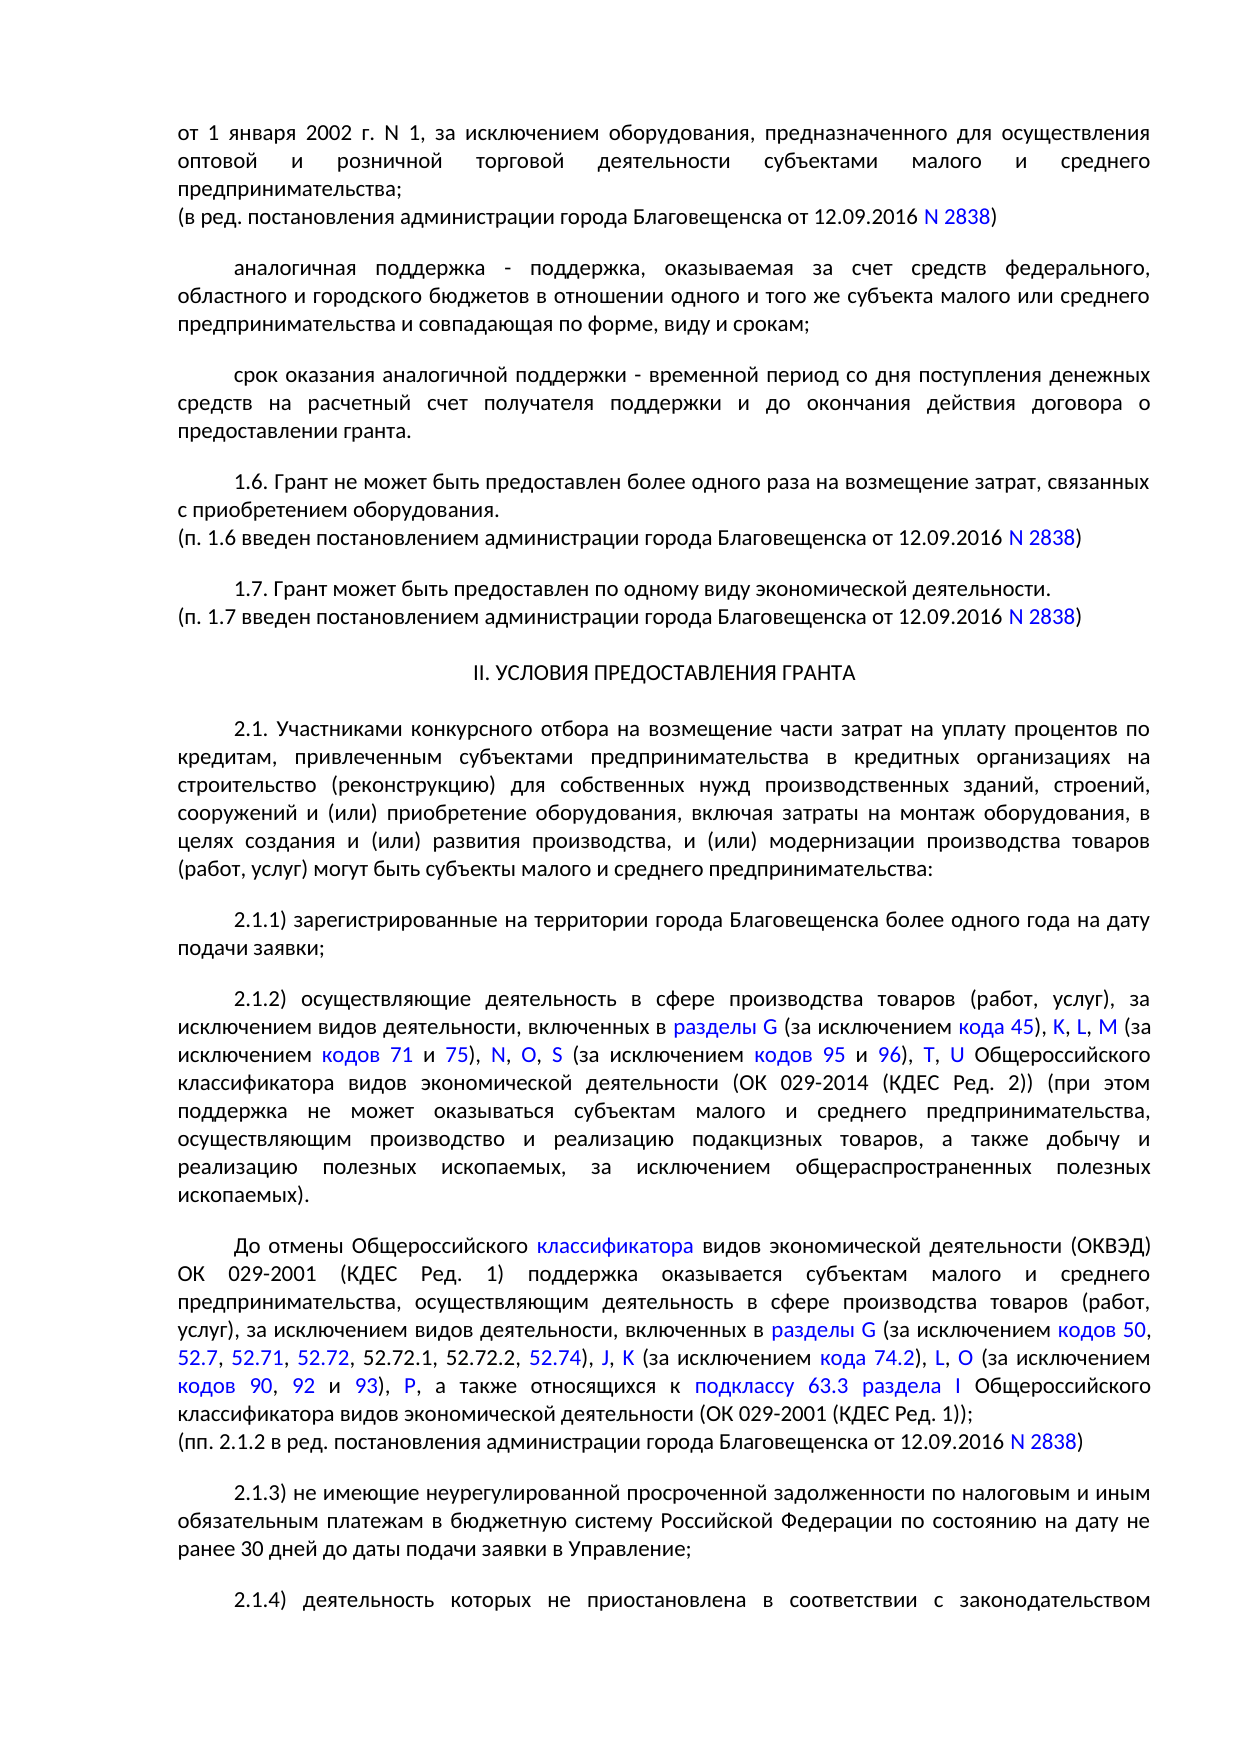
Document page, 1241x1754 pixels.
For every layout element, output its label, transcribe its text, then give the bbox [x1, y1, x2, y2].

text 2.1.1) зарегистрированные на территории города Благовещенска более одного года на дату подачи заявки; [177, 905, 1152, 961]
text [177, 1585, 1152, 1613]
text 1.7. Грант может быть предоставлен по одному виду экономической деятельности. [177, 574, 1152, 602]
text 2.1.3) не имеющие неурегулированной просроченной задолженности по налоговым и иным обязательным платежам в бюджетную систему Российской Федерации по состоянию на дату не ранее 30 дней до даты подачи заявки в Управление; [177, 1478, 1152, 1562]
text 1.6. Грант не может быть предоставлен более одного раза на возмещение затрат, связанных с приобретением оборудования. [177, 467, 1152, 523]
text 2.1. Участниками конкурсного отбора на возмещение части затрат на уплату процентов по кредитам, привлеченным субъектами предпринимательства в кредитных организациях на строительство (реконструкцию) для собственных нужд производственных зданий, строений, сооружений и (или) приобретение оборудования, включая затраты на монтаж оборудования, в целях создания и (или) развития производства, и (или) модернизации производства товаров (работ, услуг) могут быть субъекты малого и среднего предпринимательства: [177, 714, 1152, 882]
text 2.1.2) осуществляющие деятельность в сфере производства товаров (работ, услуг), за исключением видов деятельности, включенных в разделы G (за исключением кода 45), K, L, M (за исключением кодов 71 и 75), N, O, S (за исключением кодов 95 и 96), T, U Общероссийского классификатора видов экономической деятельности (ОК 029-2014 (КДЕС Ред. 2)) (при этом поддержка не может оказываться субъектам малого и среднего предпринимательства, осуществляющим производство и реализацию подакцизных товаров, а также добычу и реализацию полезных ископаемых, за исключением общераспространенных полезных ископаемых). [177, 984, 1152, 1208]
text (п. 1.7 введен постановлением администрации города Благовещенска от 12.09.2016 N 2838) [177, 602, 1152, 630]
text II. УСЛОВИЯ ПРЕДОСТАВЛЕНИЯ ГРАНТА [177, 658, 1152, 686]
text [177, 118, 1152, 202]
text (п. 1.6 введен постановлением администрации города Благовещенска от 12.09.2016 N 2838) [177, 523, 1152, 551]
text (пп. 2.1.2 в ред. постановления администрации города Благовещенска от 12.09.2016 N 2838) [177, 1427, 1152, 1455]
text (в ред. постановления администрации города Благовещенска от 12.09.2016 N 2838) [177, 202, 1152, 230]
text срок оказания аналогичной поддержки - временной период со дня поступления денежных средств на расчетный счет получателя поддержки и до окончания действия договора о предоставлении гранта. [177, 360, 1152, 444]
text До отмены Общероссийского классификатора видов экономической деятельности (ОКВЭД) ОК 029-2001 (КДЕС Ред. 1) поддержка оказывается субъектам малого и среднего предпринимательства, осуществляющим деятельность в сфере производства товаров (работ, услуг), за исключением видов деятельности, включенных в разделы G (за исключением кодов 50, 52.7, 52.71, 52.72, 52.72.1, 52.72.2, 52.74), J, K (за исключением кода 74.2), L, O (за исключением кодов 90, 92 и 93), P, а также относящихся к подклассу 63.3 раздела I Общероссийского классификатора видов экономической деятельности (ОК 029-2001 (КДЕС Ред. 1)); [177, 1231, 1152, 1427]
text аналогичная поддержка - поддержка, оказываемая за счет средств федерального, областного и городского бюджетов в отношении одного и того же субъекта малого или среднего предпринимательства и совпадающая по форме, виду и срокам; [177, 253, 1152, 337]
